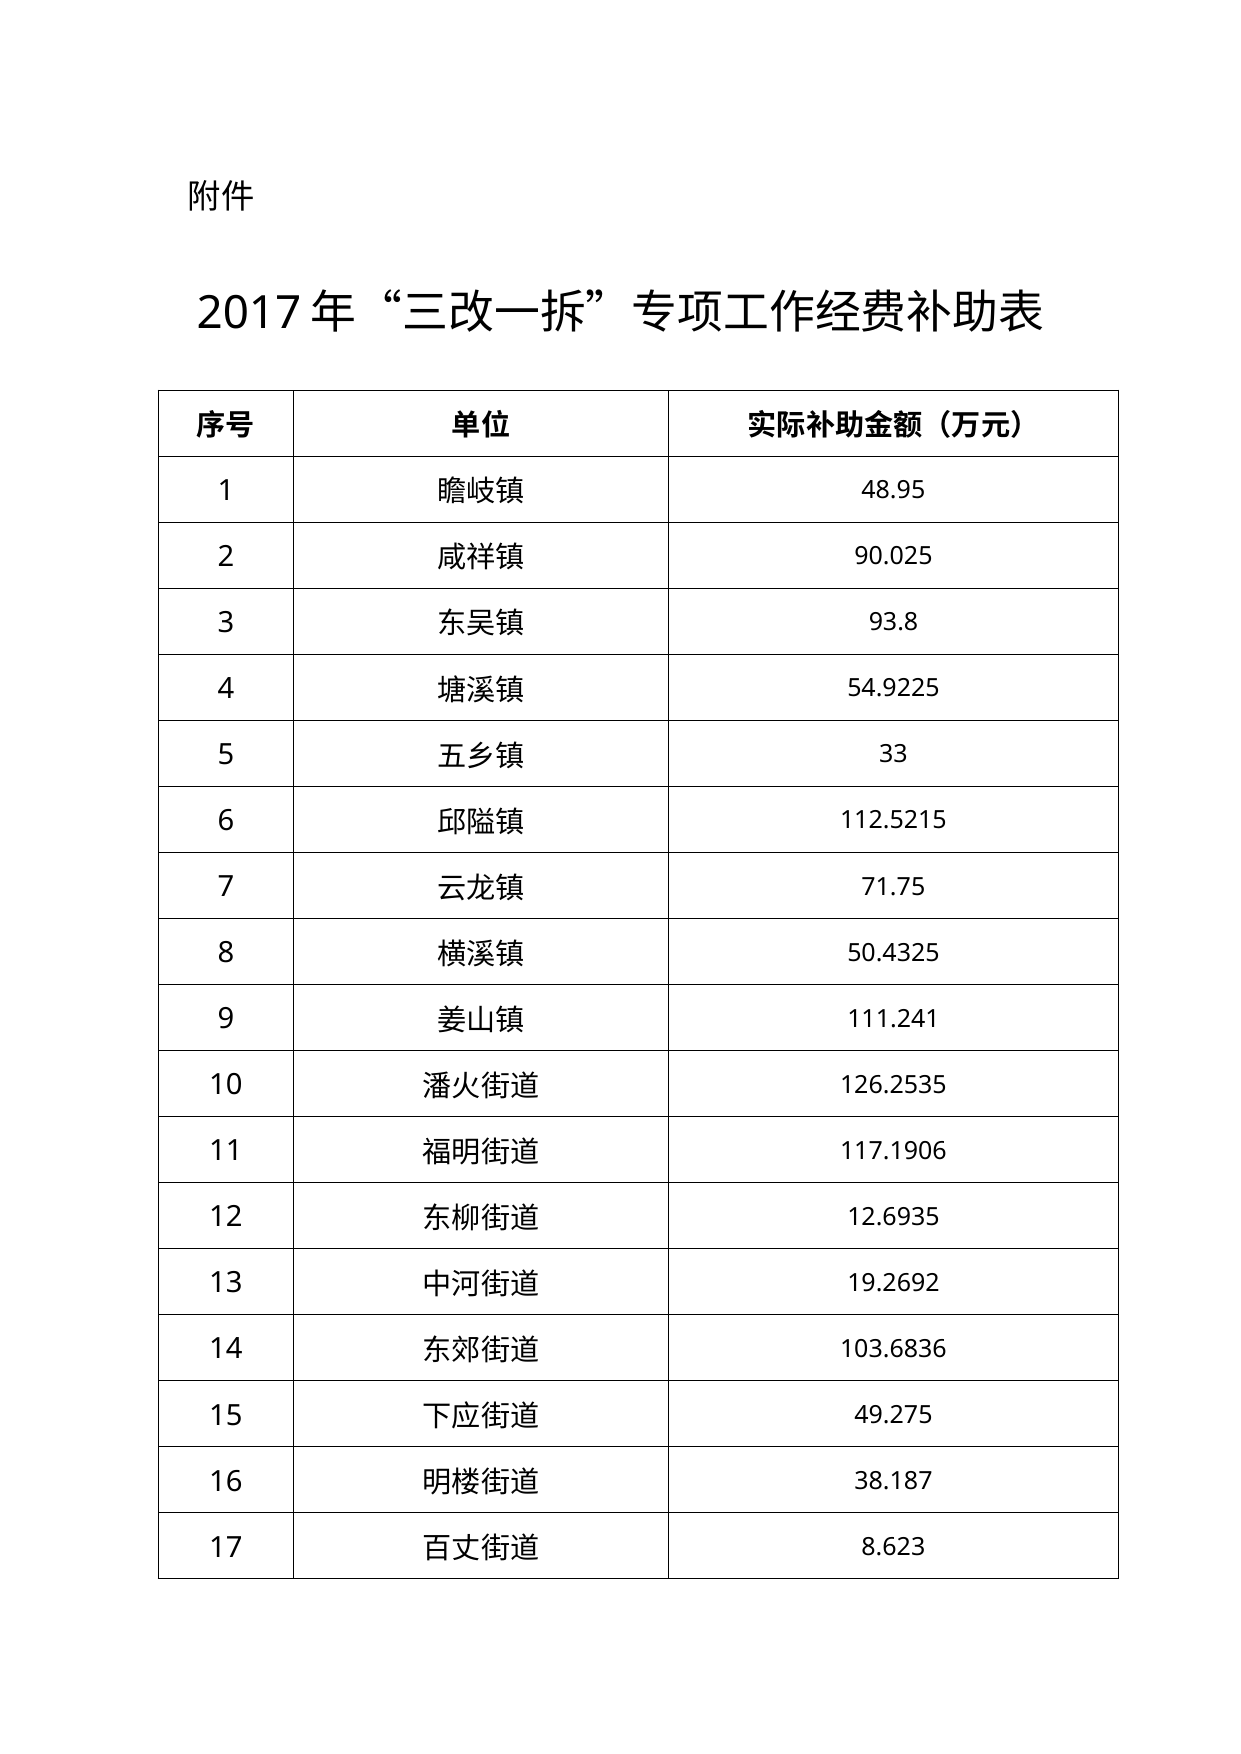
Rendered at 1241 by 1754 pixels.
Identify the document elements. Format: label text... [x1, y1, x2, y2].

table_cell 东郊街道 [294, 1315, 668, 1380]
table_cell 中河街道 [294, 1249, 668, 1314]
table_cell 云龙镇 [294, 853, 668, 918]
table_header 单位 [294, 391, 668, 456]
table_cell 咸祥镇 [294, 523, 668, 588]
table_cell 7 [159, 853, 293, 918]
table_cell 54.9225 [669, 655, 1118, 720]
table_cell 1 [159, 457, 293, 522]
table_cell 33 [669, 721, 1118, 786]
table_cell 103.6836 [669, 1315, 1118, 1380]
table_cell 90.025 [669, 523, 1118, 588]
text 附件 [187, 162, 1053, 227]
table_cell 五乡镇 [294, 721, 668, 786]
table_cell 瞻岐镇 [294, 457, 668, 522]
table_cell 17 [159, 1513, 293, 1578]
text 2017年“三改一拆”专项工作经费补助表 [187, 259, 1053, 357]
table_cell 16 [159, 1447, 293, 1512]
table_cell 东柳街道 [294, 1183, 668, 1248]
table_cell 5 [159, 721, 293, 786]
table_cell 2 [159, 523, 293, 588]
table_cell 塘溪镇 [294, 655, 668, 720]
table_cell 东吴镇 [294, 589, 668, 654]
table_cell 10 [159, 1051, 293, 1116]
table_cell 8.623 [669, 1513, 1118, 1578]
table_cell 71.75 [669, 853, 1118, 918]
table_header 序号 [159, 391, 293, 456]
table_cell 93.8 [669, 589, 1118, 654]
table_cell 48.95 [669, 457, 1118, 522]
table_cell 明楼街道 [294, 1447, 668, 1512]
table_cell 19.2692 [669, 1249, 1118, 1314]
table_cell 下应街道 [294, 1381, 668, 1446]
table_cell 112.5215 [669, 787, 1118, 852]
table_cell 13 [159, 1249, 293, 1314]
table_cell 6 [159, 787, 293, 852]
table_cell 117.1906 [669, 1117, 1118, 1182]
table_cell 福明街道 [294, 1117, 668, 1182]
table_cell 12 [159, 1183, 293, 1248]
table_cell 百丈街道 [294, 1513, 668, 1578]
table_header 实际补助金额（万元） [669, 391, 1118, 456]
table_cell 38.187 [669, 1447, 1118, 1512]
table_cell 14 [159, 1315, 293, 1380]
table_cell 50.4325 [669, 919, 1118, 984]
table_cell 12.6935 [669, 1183, 1118, 1248]
table_cell 潘火街道 [294, 1051, 668, 1116]
table_cell 126.2535 [669, 1051, 1118, 1116]
table_cell 3 [159, 589, 293, 654]
table_cell 姜山镇 [294, 985, 668, 1050]
table_cell 15 [159, 1381, 293, 1446]
table_cell 4 [159, 655, 293, 720]
table_cell 111.241 [669, 985, 1118, 1050]
table_cell 横溪镇 [294, 919, 668, 984]
table_cell 9 [159, 985, 293, 1050]
table_cell 邱隘镇 [294, 787, 668, 852]
table_cell 49.275 [669, 1381, 1118, 1446]
table_cell 11 [159, 1117, 293, 1182]
table_cell 8 [159, 919, 293, 984]
